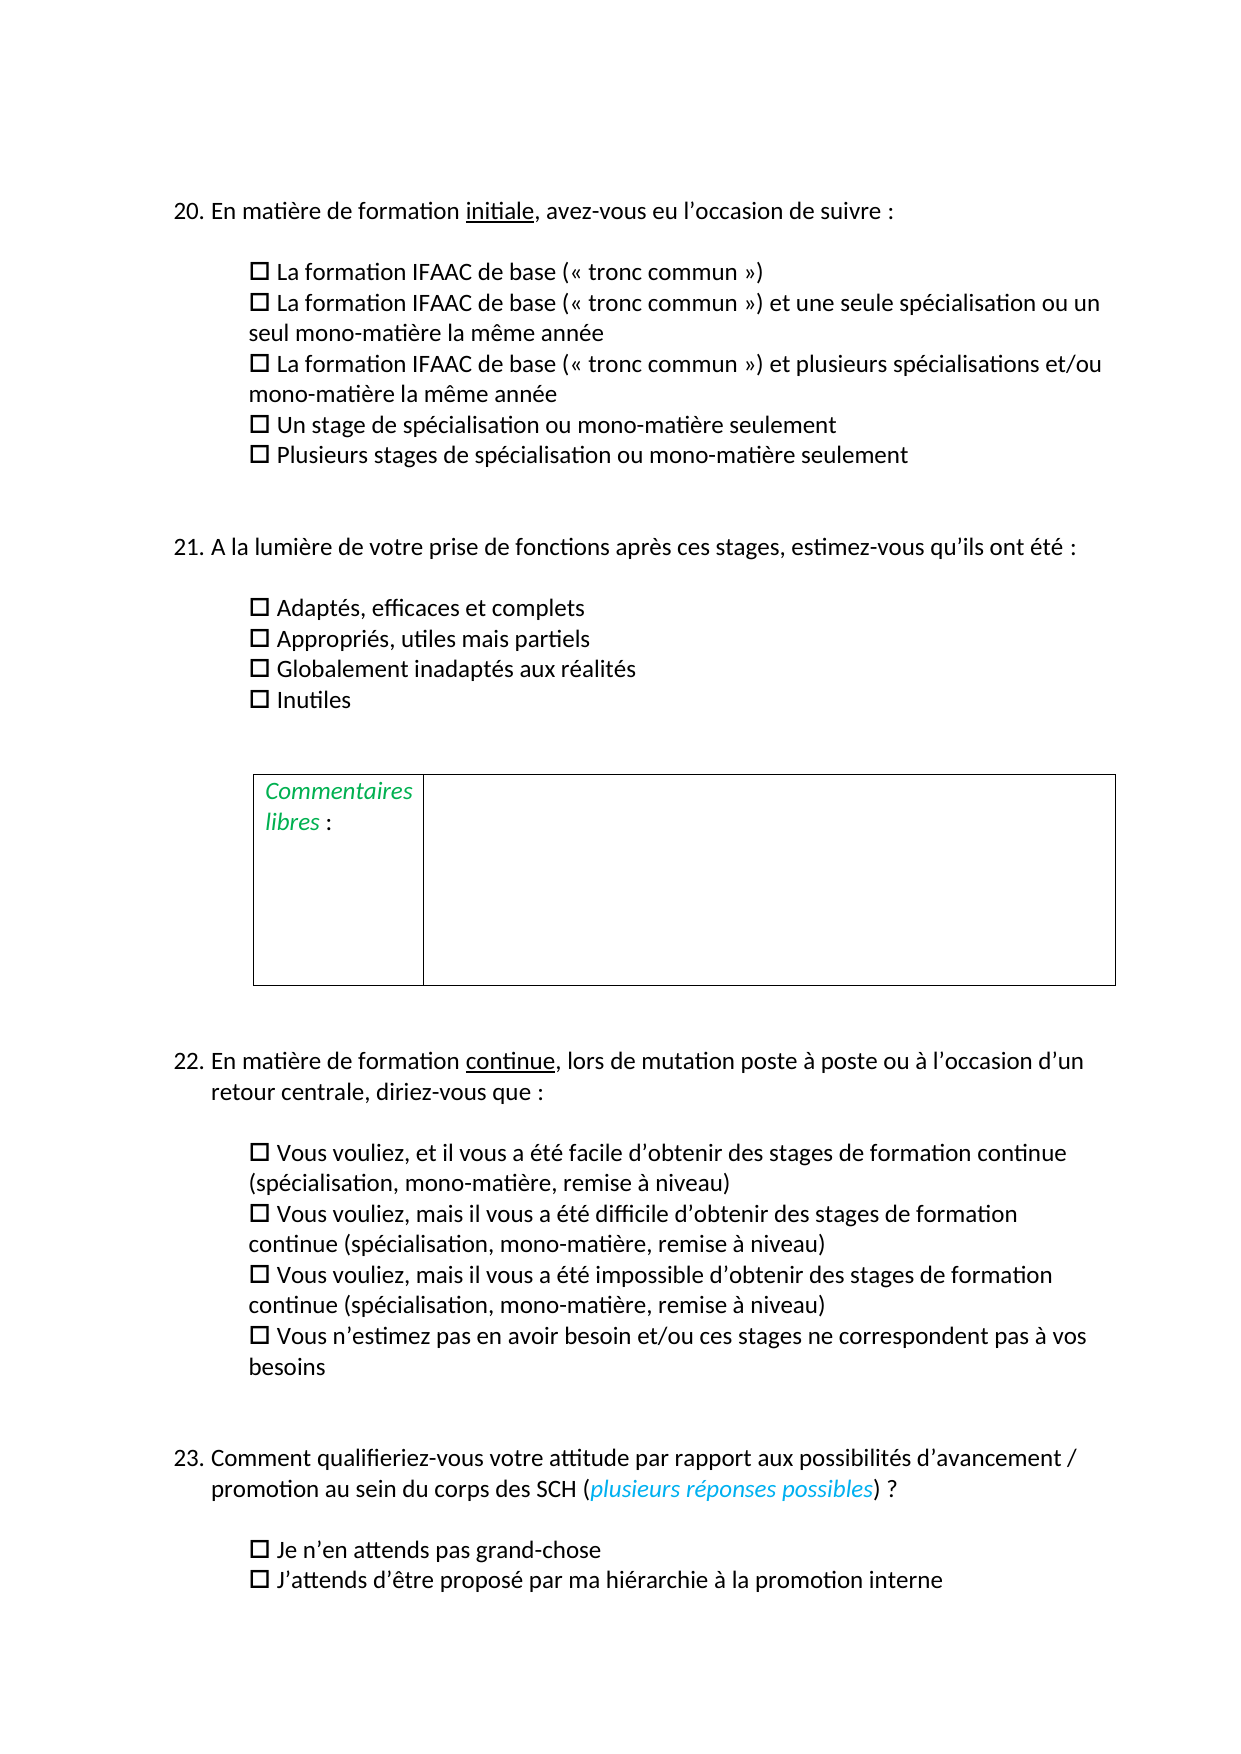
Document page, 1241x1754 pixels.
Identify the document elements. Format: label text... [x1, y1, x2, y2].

list La formation IFAAC de base (« tronc commun ») et une seule spécialisation ou un seul mono-matière la même année [248, 287, 1104, 348]
list A la lumière de votre prise de fonctions après ces stages, estimez-vous qu’ils ont été : [173, 531, 1104, 562]
list Globalement inadaptés aux réalités [248, 653, 1104, 684]
list Inutiles [248, 684, 1104, 714]
list La formation IFAAC de base (« tronc commun ») et plusieurs spécialisations et/ou mono-matière la même année [248, 348, 1104, 409]
list Vous n’estimez pas en avoir besoin et/ou ces stages ne correspondent pas à vos besoins [248, 1320, 1104, 1381]
table_header Commentaires libres : [254, 775, 423, 985]
list Comment qualifieriez-vous votre attitude par rapport aux possibilités d’avancement / promotion au sein du corps des SCH (plusieurs réponses possibles) ? [173, 1442, 1104, 1503]
list Adaptés, efficaces et complets [248, 592, 1104, 623]
list Plusieurs stages de spécialisation ou mono-matière seulement [248, 440, 1104, 470]
list Vous vouliez, mais il vous a été difficile d’obtenir des stages de formation continue (spécialisation, mono-matière, remise à niveau) [248, 1198, 1104, 1259]
list En matière de formation initiale, avez-vous eu l’occasion de suivre : [173, 196, 1104, 226]
list Vous vouliez, mais il vous a été impossible d’obtenir des stages de formation continue (spécialisation, mono-matière, remise à niveau) [248, 1259, 1104, 1320]
list En matière de formation continue, lors de mutation poste à poste ou à l’occasion d’un retour centrale, diriez-vous que : [173, 1045, 1104, 1106]
list La formation IFAAC de base (« tronc commun ») [248, 257, 1104, 287]
list Un stage de spécialisation ou mono-matière seulement [248, 409, 1104, 440]
list Appropriés, utiles mais partiels [248, 623, 1104, 653]
list J’attends d’être proposé par ma hiérarchie à la promotion interne [248, 1564, 1104, 1595]
list Vous vouliez, et il vous a été facile d’obtenir des stages de formation continue (spécialisation, mono-matière, remise à niveau) [248, 1137, 1104, 1198]
table_header [424, 775, 1115, 985]
list Je n’en attends pas grand-chose [248, 1534, 1104, 1564]
